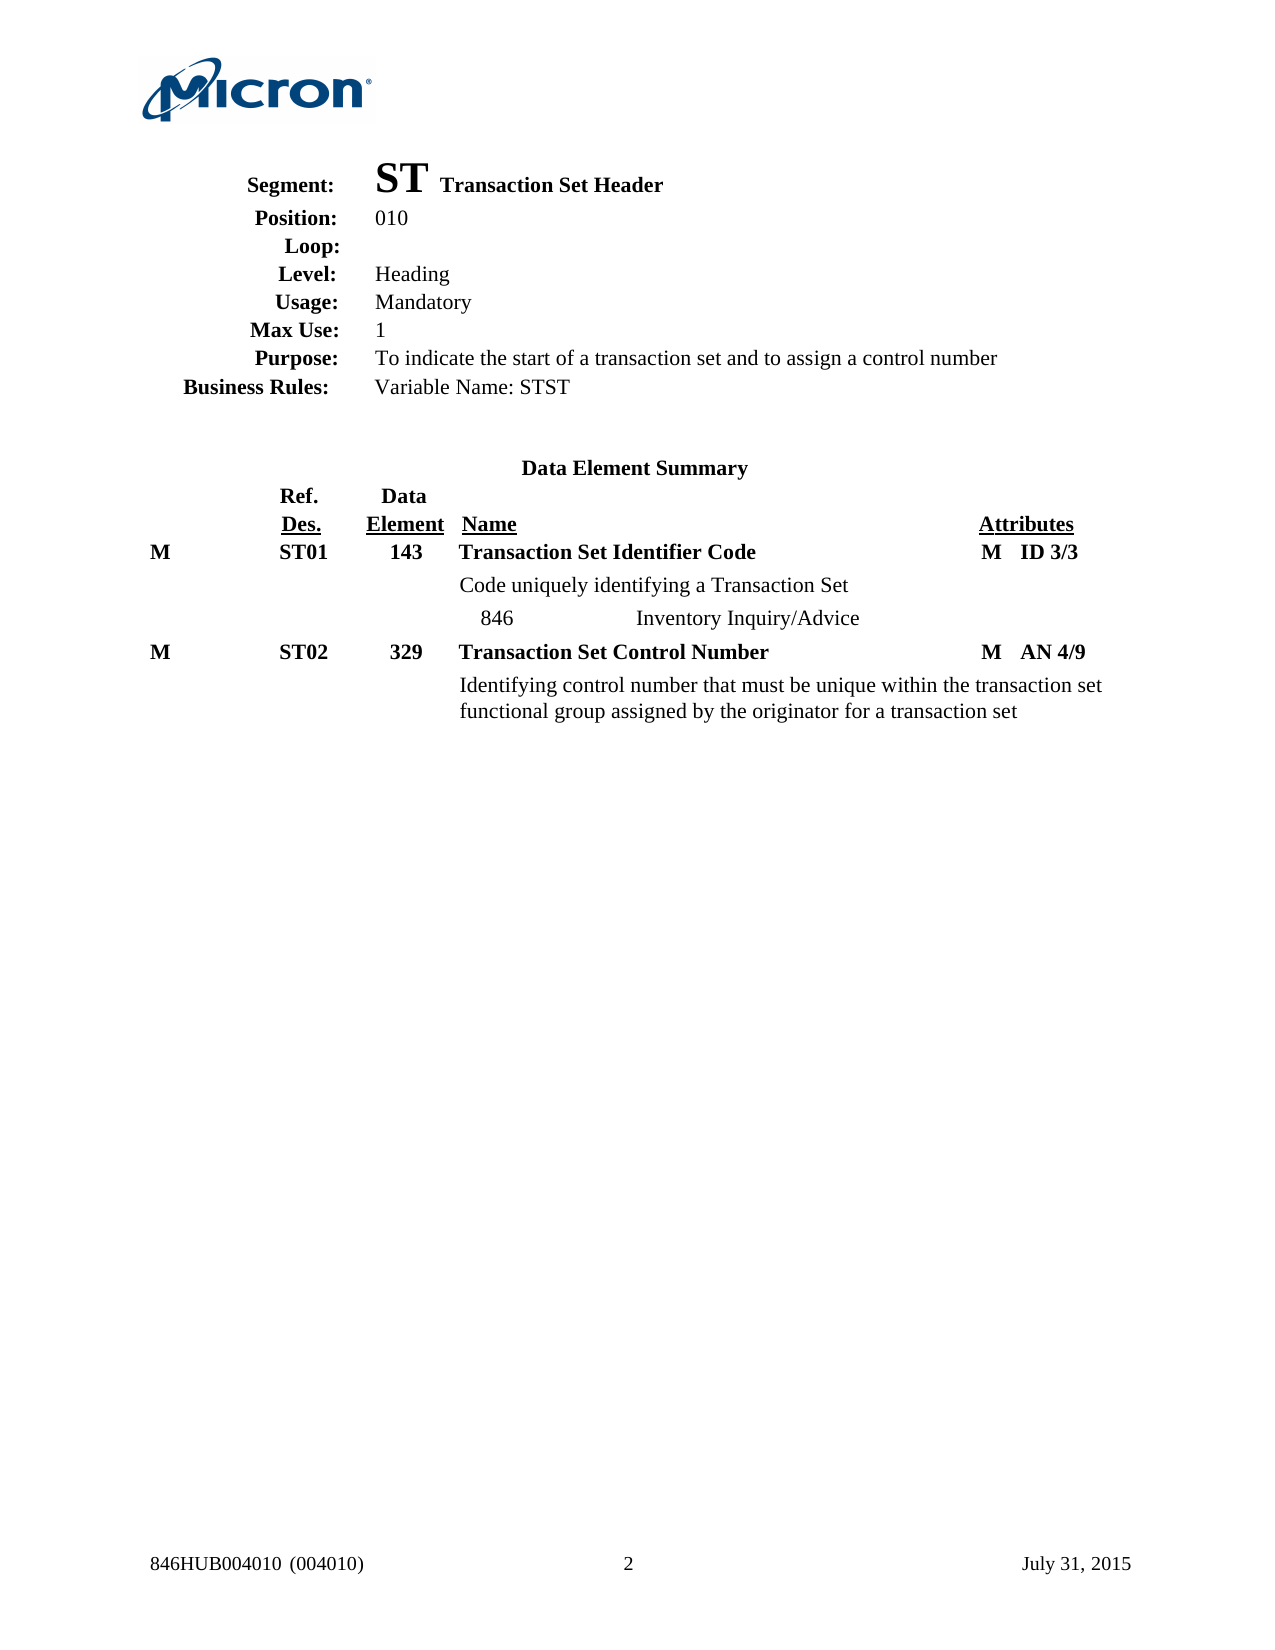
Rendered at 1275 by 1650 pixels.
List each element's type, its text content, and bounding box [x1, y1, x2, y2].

text Purpose: To indicate the start of a transaction set and to assign a control number [254, 345, 1146, 370]
text Code uniquely identifying a Transaction Set [459, 572, 1146, 597]
text Segment: ST Transaction Set Header [247, 151, 1146, 201]
picture [137, 56, 377, 124]
text M ST01 143 Transaction Set Identifier Code M ID 3/3 [150, 539, 1146, 564]
text 846 Inventory Inquiry/Advice [476, 605, 864, 630]
text Loop: [284, 233, 1146, 258]
text Max Use: 1 [250, 317, 1146, 342]
text Data Element Summary [521, 455, 1146, 480]
text Position: 010 [254, 204, 1146, 230]
text Ref. Data [279, 483, 435, 507]
text Identifying control number that must be unique within the transaction set functional group assigned by the originator for a transaction set [459, 672, 1103, 724]
text Business Rules: Variable Name: STST [180, 373, 573, 398]
text M ST02 329 Transaction Set Control Number M AN 4/9 [150, 639, 1146, 664]
text Usage: Mandatory [275, 289, 1146, 314]
text Level: Heading [278, 261, 1146, 286]
text Des. Element Name Attributes [276, 511, 1079, 536]
